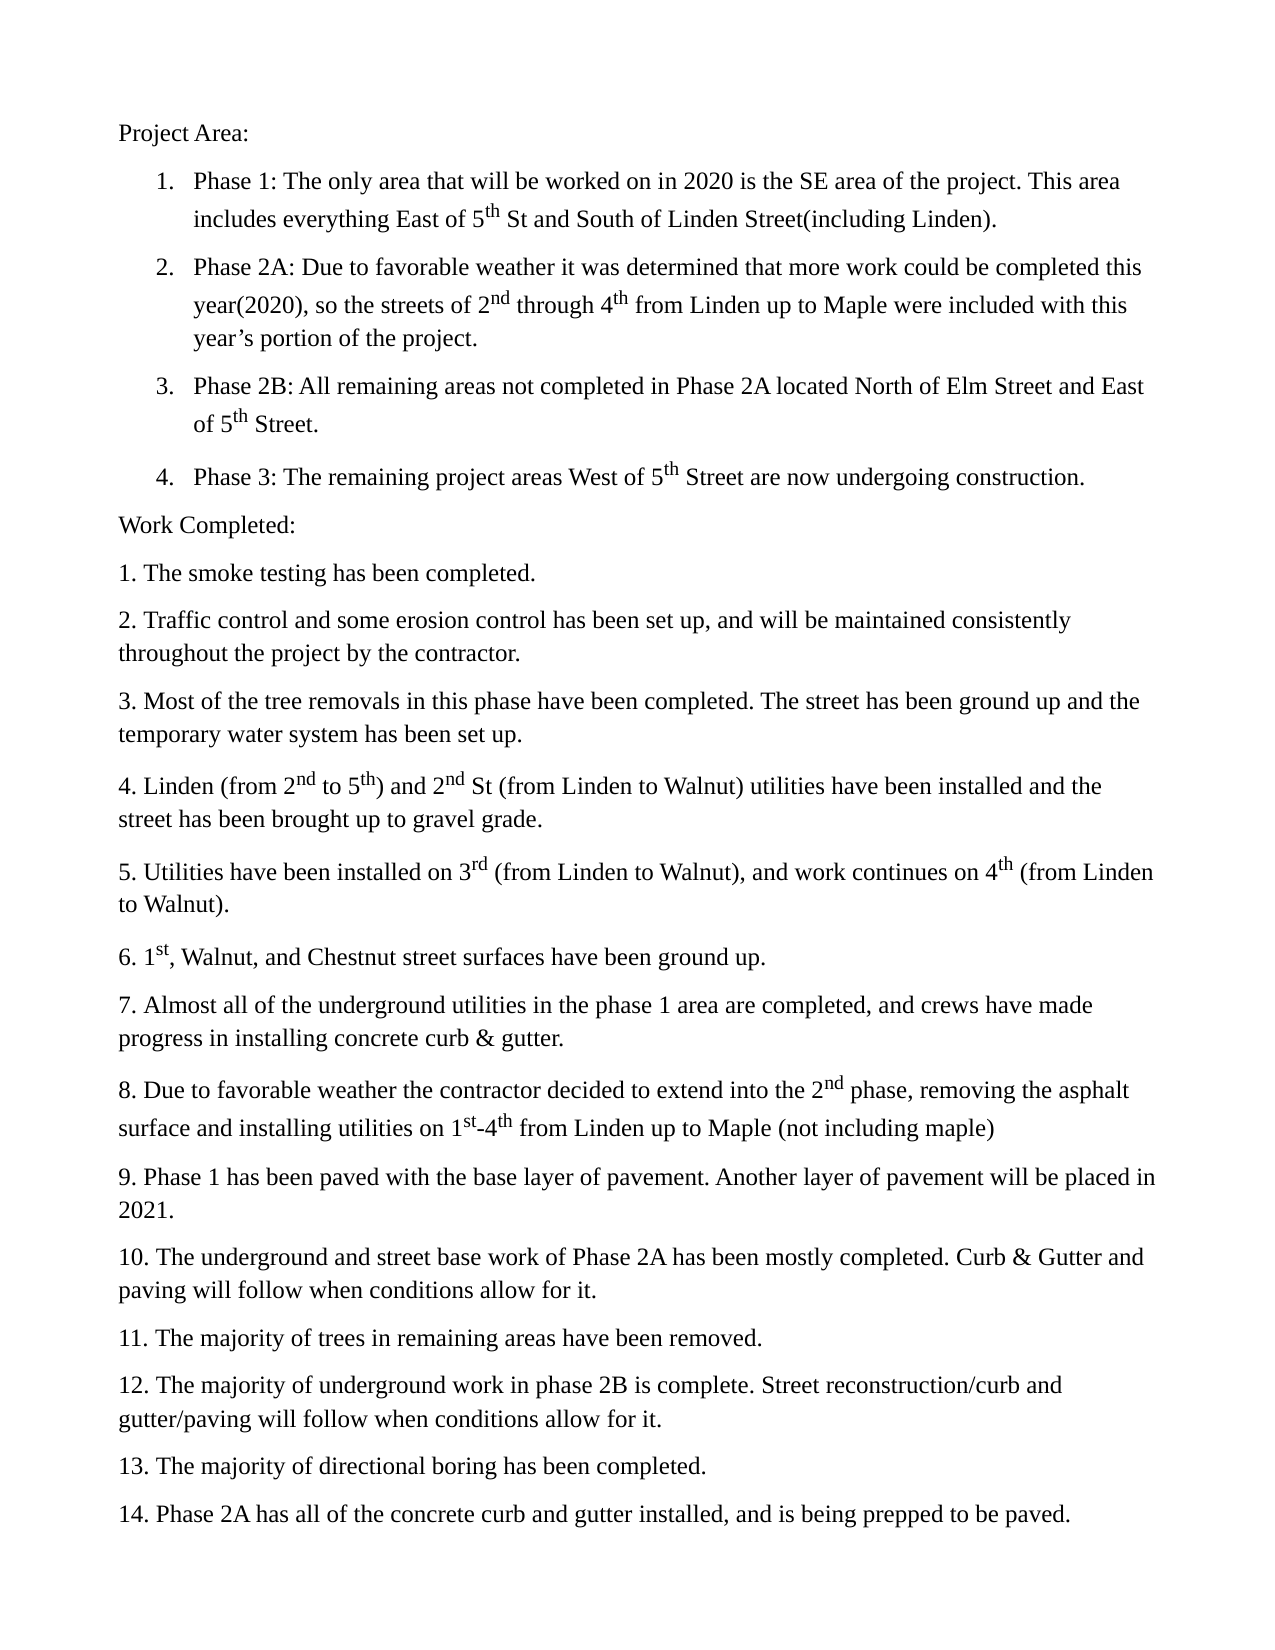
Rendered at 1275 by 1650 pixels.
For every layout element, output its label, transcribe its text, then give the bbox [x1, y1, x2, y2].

text 2. Traffic control and some erosion control has been set up, and will be maintained consistently throughout the project by the contractor. [118, 606, 1157, 667]
list Phase 1: The only area that will be worked on in 2020 is the SE area of the project. This area includes everything East of 5th St and South of Linden Street(including Linden). [156, 166, 1157, 233]
text 10. The underground and street base work of Phase 2A has been mostly completed. Curb & Gutter and paving will follow when conditions allow for it. [118, 1242, 1157, 1304]
text 12. The majority of underground work in phase 2B is complete. Street reconstruction/curb and gutter/paving will follow when conditions allow for it. [118, 1371, 1157, 1432]
text 14. Phase 2A has all of the concrete curb and gutter installed, and is being prepped to be paved. [118, 1499, 1157, 1528]
list Phase 2B: All remaining areas not completed in Phase 2A located North of Elm Street and East of 5th Street. [156, 371, 1157, 438]
text Project Area: [118, 118, 1157, 147]
text 3. Most of the tree removals in this phase have been completed. The street has been ground up and the temporary water system has been set up. [118, 686, 1157, 748]
text 11. The majority of trees in remaining areas have been removed. [118, 1323, 1157, 1352]
list Phase 3: The remaining project areas West of 5th Street are now undergoing construction. [156, 457, 1157, 491]
list Phase 2A: Due to favorable weather it was determined that more work could be completed this year(2020), so the streets of 2nd through 4th from Linden up to Maple were included with this year’s portion of the project. [156, 252, 1157, 352]
text 5. Utilities have been installed on 3rd (from Linden to Walnut), and work continues on 4th (from Linden to Walnut). [118, 852, 1157, 918]
text 9. Phase 1 has been paved with the base layer of pavement. Another layer of pavement will be placed in 2021. [118, 1162, 1157, 1223]
text 13. The majority of directional boring has been completed. [118, 1451, 1157, 1480]
text 1. The smoke testing has been completed. [118, 558, 1157, 587]
text 4. Linden (from 2nd to 5th) and 2nd St (from Linden to Walnut) utilities have been installed and the street has been brought up to gravel grade. [118, 767, 1157, 833]
text 8. Due to favorable weather the contractor decided to extend into the 2nd phase, removing the asphalt surface and installing utilities on 1st-4th from Linden up to Maple (not including maple) [118, 1071, 1157, 1142]
text 7. Almost all of the underground utilities in the phase 1 area are completed, and crews have made progress in installing concrete curb & gutter. [118, 990, 1157, 1052]
text 6. 1st, Walnut, and Chestnut street surfaces have been ground up. [118, 937, 1157, 971]
text Work Completed: [118, 510, 1157, 539]
